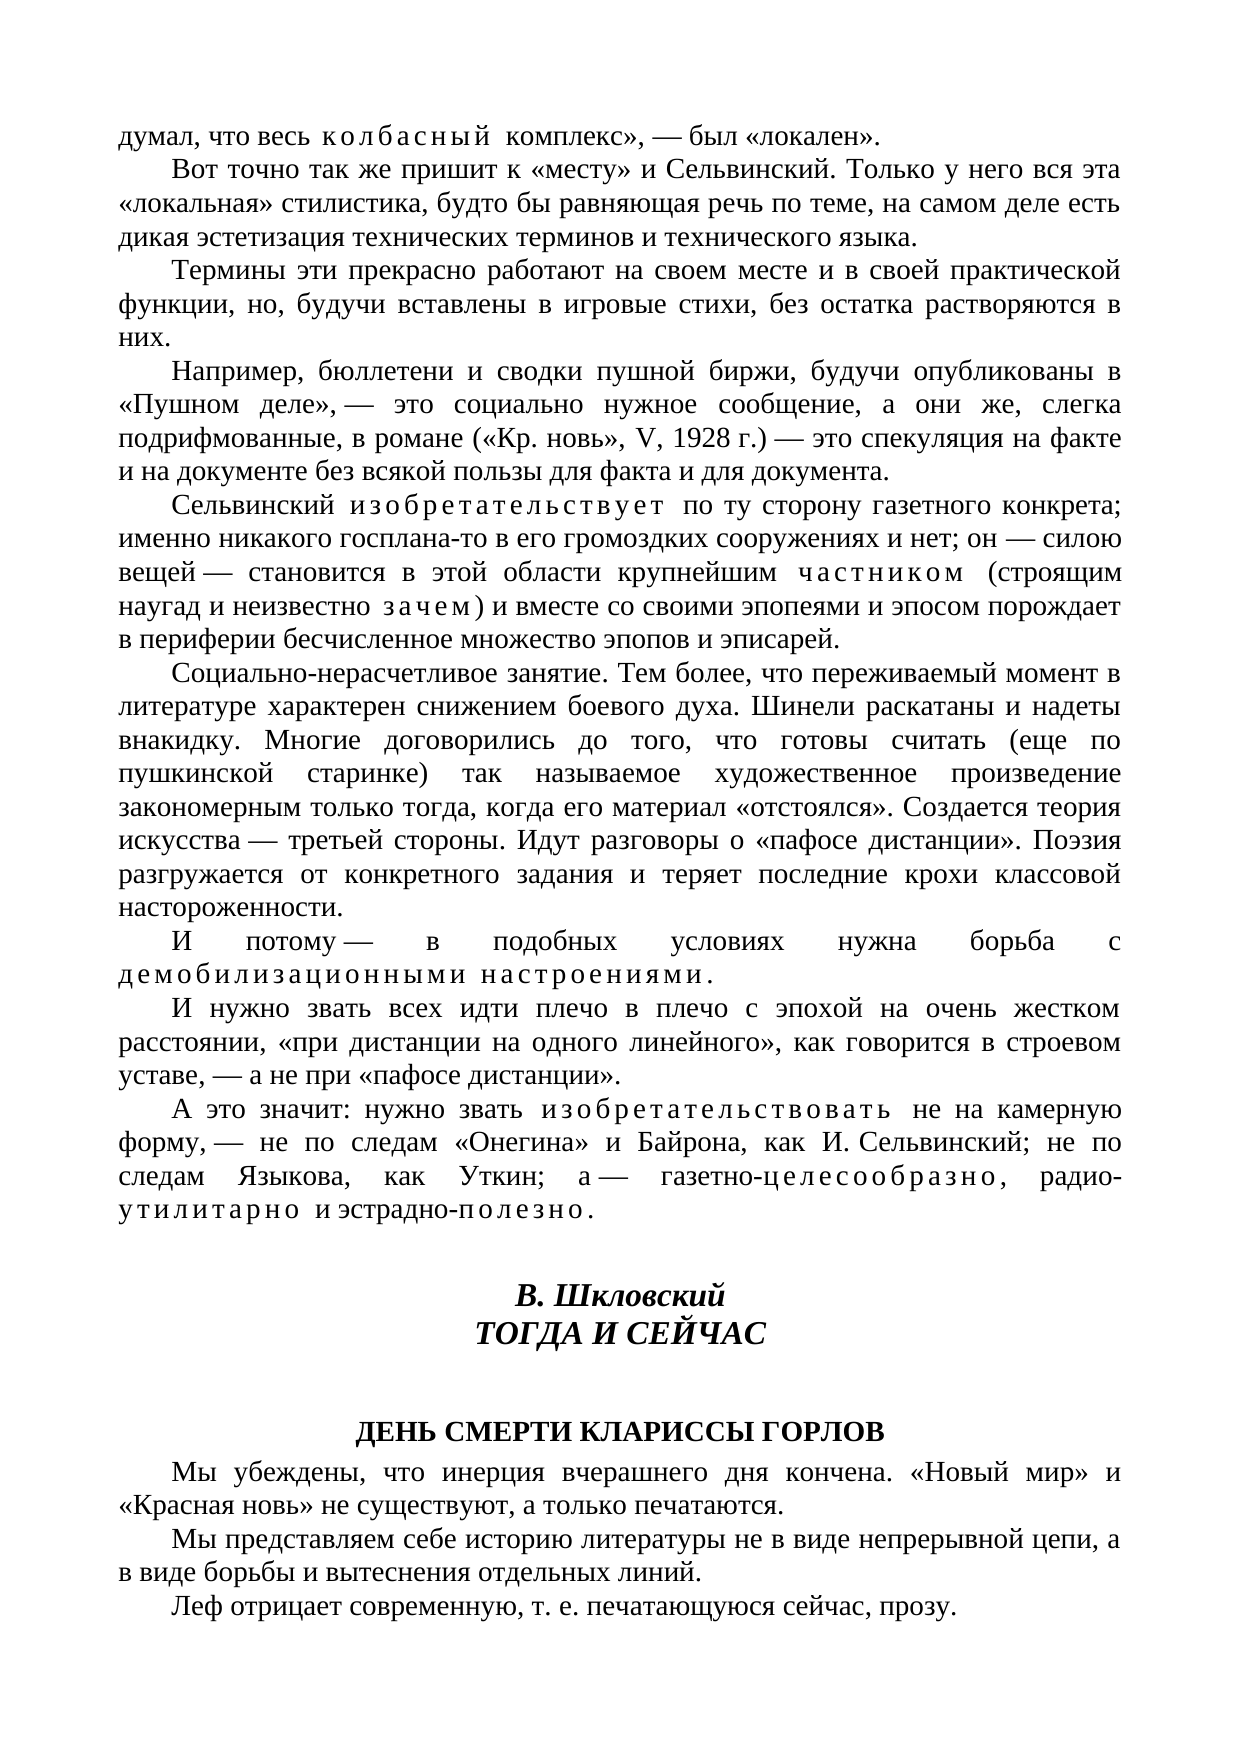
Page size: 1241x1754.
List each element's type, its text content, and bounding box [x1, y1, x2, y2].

text И потому — в подобных условиях нужна борьба с демобилизационными настроениями. [118, 923, 1122, 990]
subtitle День смерти Клариссы Горлов [118, 1414, 1122, 1448]
text Мы представляем себе историю литературы не в виде непрерывной цепи, а в виде борьбы и вытеснения отдельных линий. [118, 1521, 1122, 1588]
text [118, 118, 1122, 152]
text Социально-нерасчетливое занятие. Тем более, что переживаемый момент в литературе характерен снижением боевого духа. Шинели раскатаны и надеты внакидку. Многие договорились до того, что готовы считать (еще по пушкинской старинке) так называемое художественное произведение закономерным только тогда, когда его материал «отстоялся». Создается теория искусства — третьей стороны. Идут разговоры о «пафосе дистанции». Поэзия разгружается от конкретного задания и теряет последние крохи классовой настороженности. [118, 655, 1122, 923]
text Сельвинский изобретательствует по ту сторону газетного конкрета; именно никакого госплана-то в его громоздких сооружениях и нет; он — силою вещей — становится в этой области крупнейшим частником (строящим наугад и неизвестно зачем) и вместе со своими эпопеями и эпосом порождает в периферии бесчисленное множество эпопов и эписарей. [118, 487, 1122, 655]
text Мы убеждены, что инерция вчерашнего дня кончена. «Новый мир» и «Красная новь» не существуют, а только печатаются. [118, 1454, 1122, 1521]
text А это значит: нужно звать изобретательствовать не на камерную форму, — не по следам «Онегина» и Байрона, как И. Сельвинский; не по следам Языкова, как Уткин; а — газетно-целесообразно, радио-утилитарно и эстрадно-полезно. [118, 1091, 1122, 1225]
text Леф отрицает современную, т. е. печатающуюся сейчас, прозу. [118, 1588, 1122, 1622]
text Термины эти прекрасно работают на своем месте и в своей практической функции, но, будучи вставлены в игровые стихи, без остатка растворяются в них. [118, 252, 1122, 353]
text Вот точно так же пришит к «месту» и Сельвинский. Только у него вся эта «локальная» стилистика, будто бы равняющая речь по теме, на самом деле есть дикая эстетизация технических терминов и технического языка. [118, 152, 1122, 252]
subtitle {129} В. Шкловский Тогда и сейчас [118, 1275, 1122, 1352]
text Например, бюллетени и сводки пушной биржи, будучи опубликованы в «Пушном деле», — это социально нужное {128} сообщение, а они же, слегка подрифмованные, в романе («Кр. новь», V, 1928 г.) — это спекуляция на факте и на документе без всякой пользы для факта и для документа. [118, 353, 1122, 487]
text И нужно звать всех идти плечо в плечо с эпохой на очень жестком расстоянии, «при дистанции на одного линейного», как говорится в строевом уставе, — а не при «пафосе дистанции». [118, 990, 1122, 1091]
